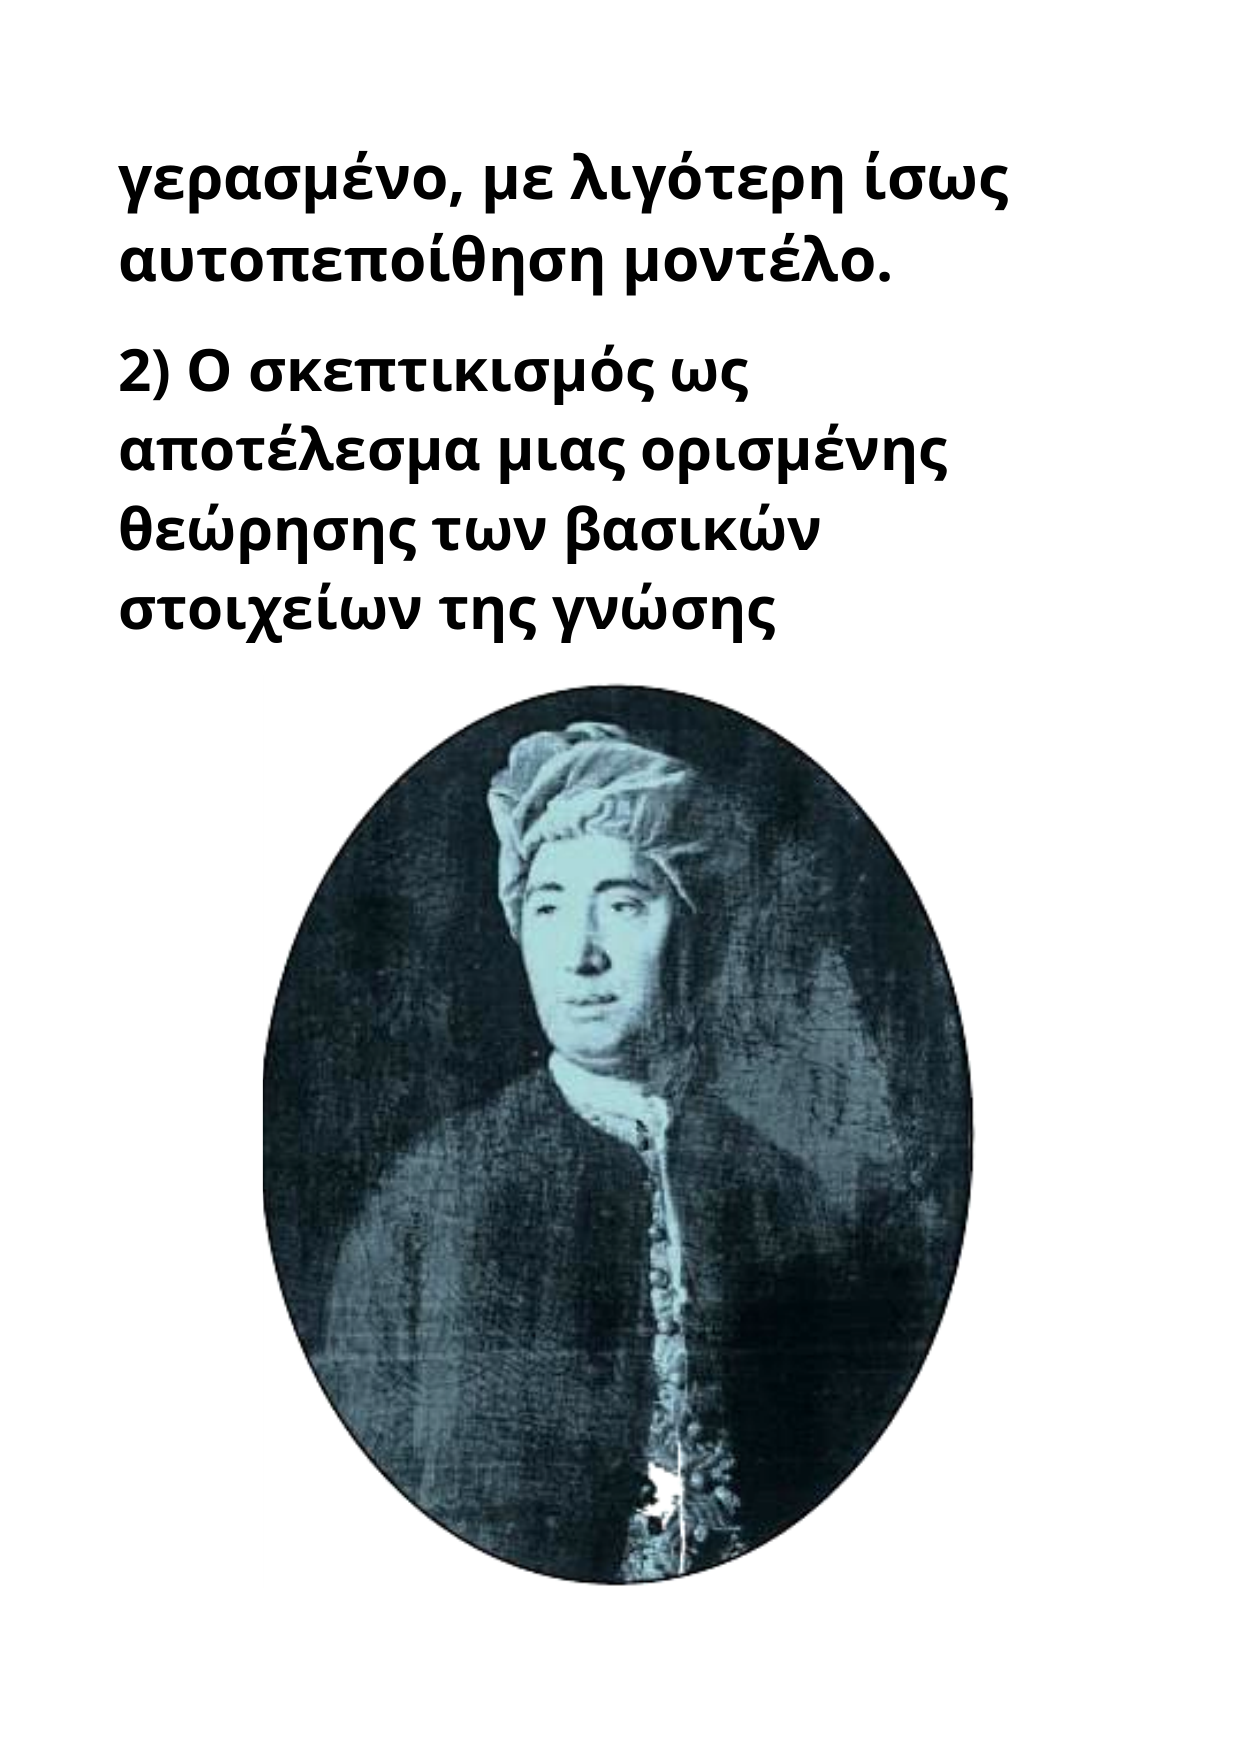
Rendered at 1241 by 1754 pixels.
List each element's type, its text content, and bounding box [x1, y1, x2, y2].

picture [262, 675, 978, 1588]
text 2) Ο σκεπτικισμός ως αποτέλεσμα μιας ορισμένης θεώρησης των βασικών στοιχείων της γνώσης [118, 329, 1122, 647]
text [118, 135, 1122, 299]
